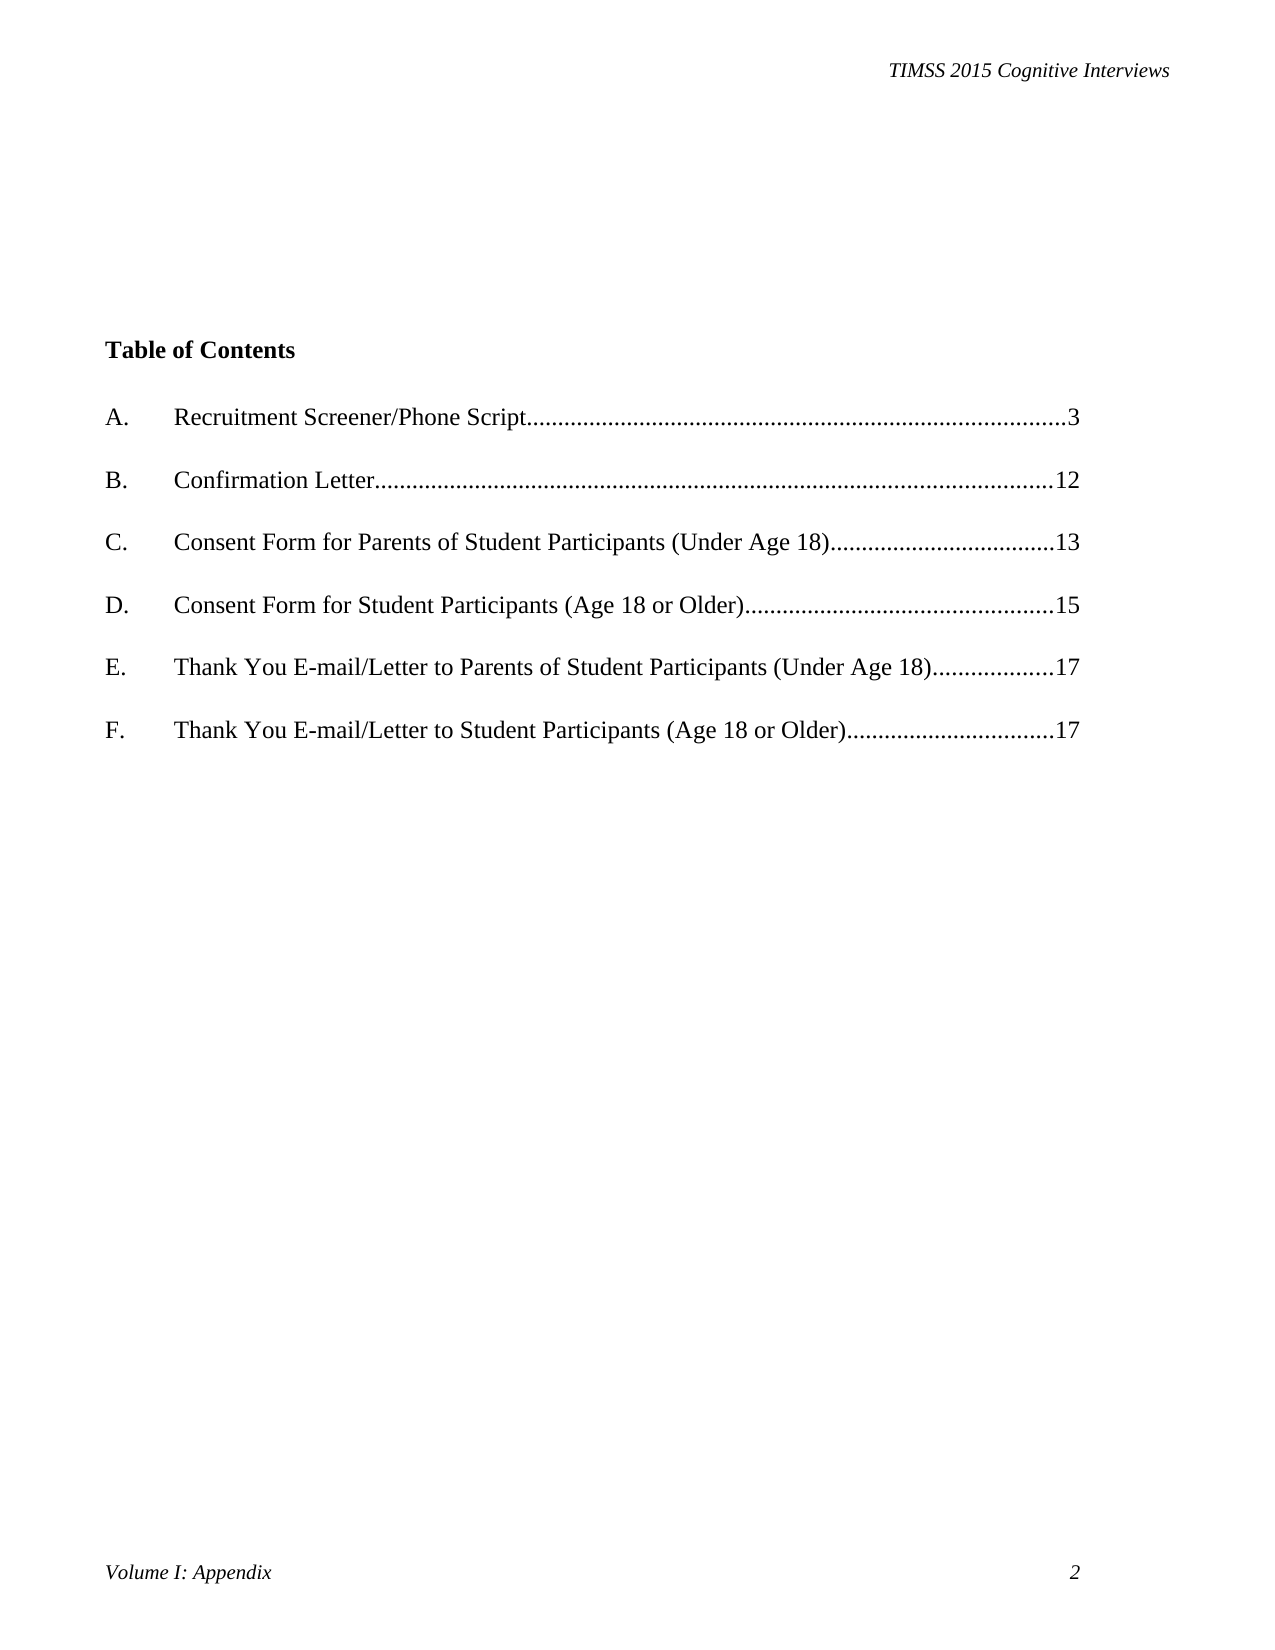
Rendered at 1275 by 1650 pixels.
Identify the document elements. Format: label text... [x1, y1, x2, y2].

text F. Thank You E-mail/Letter to Student Participants (Age 18 or Older) 17 [105, 706, 1123, 743]
text B. Confirmation Letter 12 [105, 456, 1123, 493]
text A. Recruitment Screener/Phone Script 3 [105, 393, 1123, 431]
text Table of Contents [105, 335, 1123, 364]
text E. Thank You E-mail/Letter to Parents of Student Participants (Under Age 18) 17 [105, 643, 1123, 681]
text D. Consent Form for Student Participants (Age 18 or Older) 15 [105, 581, 1123, 618]
text C. Consent Form for Parents of Student Participants (Under Age 18) 13 [105, 518, 1123, 556]
